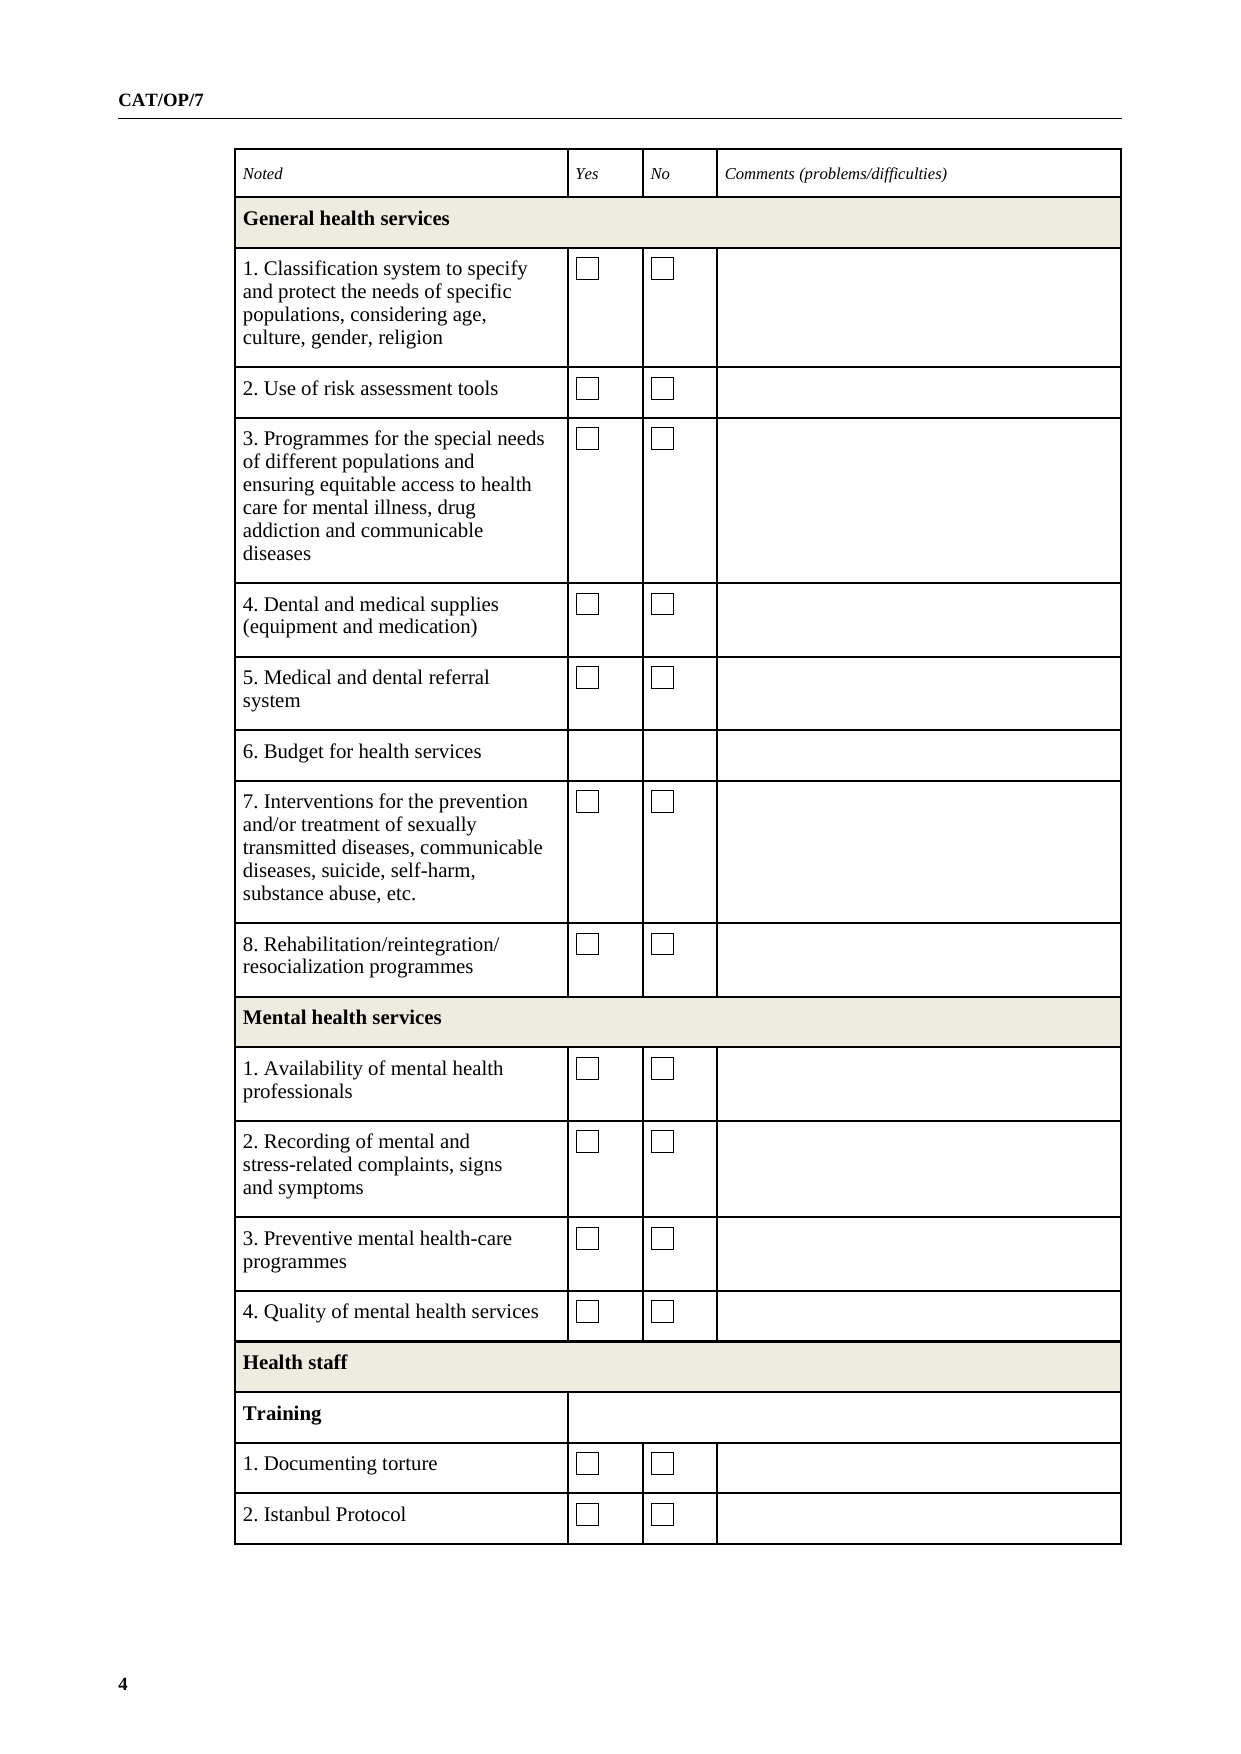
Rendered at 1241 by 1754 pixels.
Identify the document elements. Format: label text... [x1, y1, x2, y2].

table_cell [644, 584, 716, 656]
table_cell [569, 731, 642, 780]
table_cell [644, 1494, 716, 1543]
table_header Noted [236, 150, 567, 196]
table_cell 1. Documenting torture [236, 1444, 567, 1492]
table_cell [644, 782, 716, 922]
table_cell [569, 924, 642, 996]
table_cell [569, 1292, 642, 1340]
table_cell [569, 1048, 642, 1120]
table_cell [718, 584, 1120, 656]
table_cell [569, 1393, 1120, 1442]
table_cell [718, 1292, 1120, 1340]
table_cell 3. Preventive mental health-care programmes [236, 1218, 567, 1290]
table_cell [718, 1494, 1120, 1543]
table_cell [644, 1218, 716, 1290]
table_cell [644, 731, 716, 780]
table_cell Training [236, 1393, 567, 1442]
table_cell [569, 249, 642, 366]
table_cell [569, 782, 642, 922]
table_cell [569, 368, 642, 417]
table_cell [644, 419, 716, 582]
table_cell [718, 658, 1120, 729]
table_cell 8. Rehabilitation/reintegration/ resocialization programmes [236, 924, 567, 996]
table_cell [644, 1122, 716, 1216]
table_cell [718, 1048, 1120, 1120]
table_cell [569, 1122, 642, 1216]
table_cell 3. Programmes for the special needs of different populations and ensuring equitable access to health care for mental illness, drug addiction and communicable diseases [236, 419, 567, 582]
table_cell 4. Dental and medical supplies (equipment and medication) [236, 584, 567, 656]
table_cell [644, 1444, 716, 1492]
table_header No [644, 150, 716, 196]
table_cell General health services [236, 198, 1120, 247]
table_header Yes [569, 150, 642, 196]
table_cell 1. Classification system to specify and protect the needs of specific populations, considering age, culture, gender, religion [236, 249, 567, 366]
table_cell 7. Interventions for the prevention and/or treatment of sexually transmitted diseases, communicable diseases, suicide, self-harm, substance abuse, etc. [236, 782, 567, 922]
table_cell [569, 1444, 642, 1492]
table_cell [718, 1122, 1120, 1216]
table_cell [718, 924, 1120, 996]
table_cell [718, 1218, 1120, 1290]
table_cell [718, 368, 1120, 417]
table_cell [569, 1494, 642, 1543]
table_cell [644, 1292, 716, 1340]
table_cell [718, 1444, 1120, 1492]
table_cell 2. Use of risk assessment tools [236, 368, 567, 417]
table_cell [644, 1048, 716, 1120]
table_cell 1. Availability of mental health professionals [236, 1048, 567, 1120]
table_cell [644, 658, 716, 729]
table_header Comments (problems/difficulties) [718, 150, 1120, 196]
table_cell [718, 782, 1120, 922]
table_cell [644, 368, 716, 417]
table_cell [718, 419, 1120, 582]
table_cell [718, 249, 1120, 366]
table_cell [718, 731, 1120, 780]
table_cell [644, 249, 716, 366]
table_cell [569, 584, 642, 656]
table_cell [644, 924, 716, 996]
table_cell 2. Recording of mental and stress-related complaints, signs and symptoms [236, 1122, 567, 1216]
table_cell [569, 1218, 642, 1290]
table_cell 6. Budget for health services [236, 731, 567, 780]
table_cell [569, 658, 642, 729]
table_cell [569, 419, 642, 582]
table_cell 4. Quality of mental health services [236, 1292, 567, 1340]
table_cell 2. Istanbul Protocol [236, 1494, 567, 1543]
table_cell Health staff [236, 1343, 1120, 1391]
table_cell Mental health services [236, 998, 1120, 1046]
table_cell 5. Medical and dental referral system [236, 658, 567, 729]
